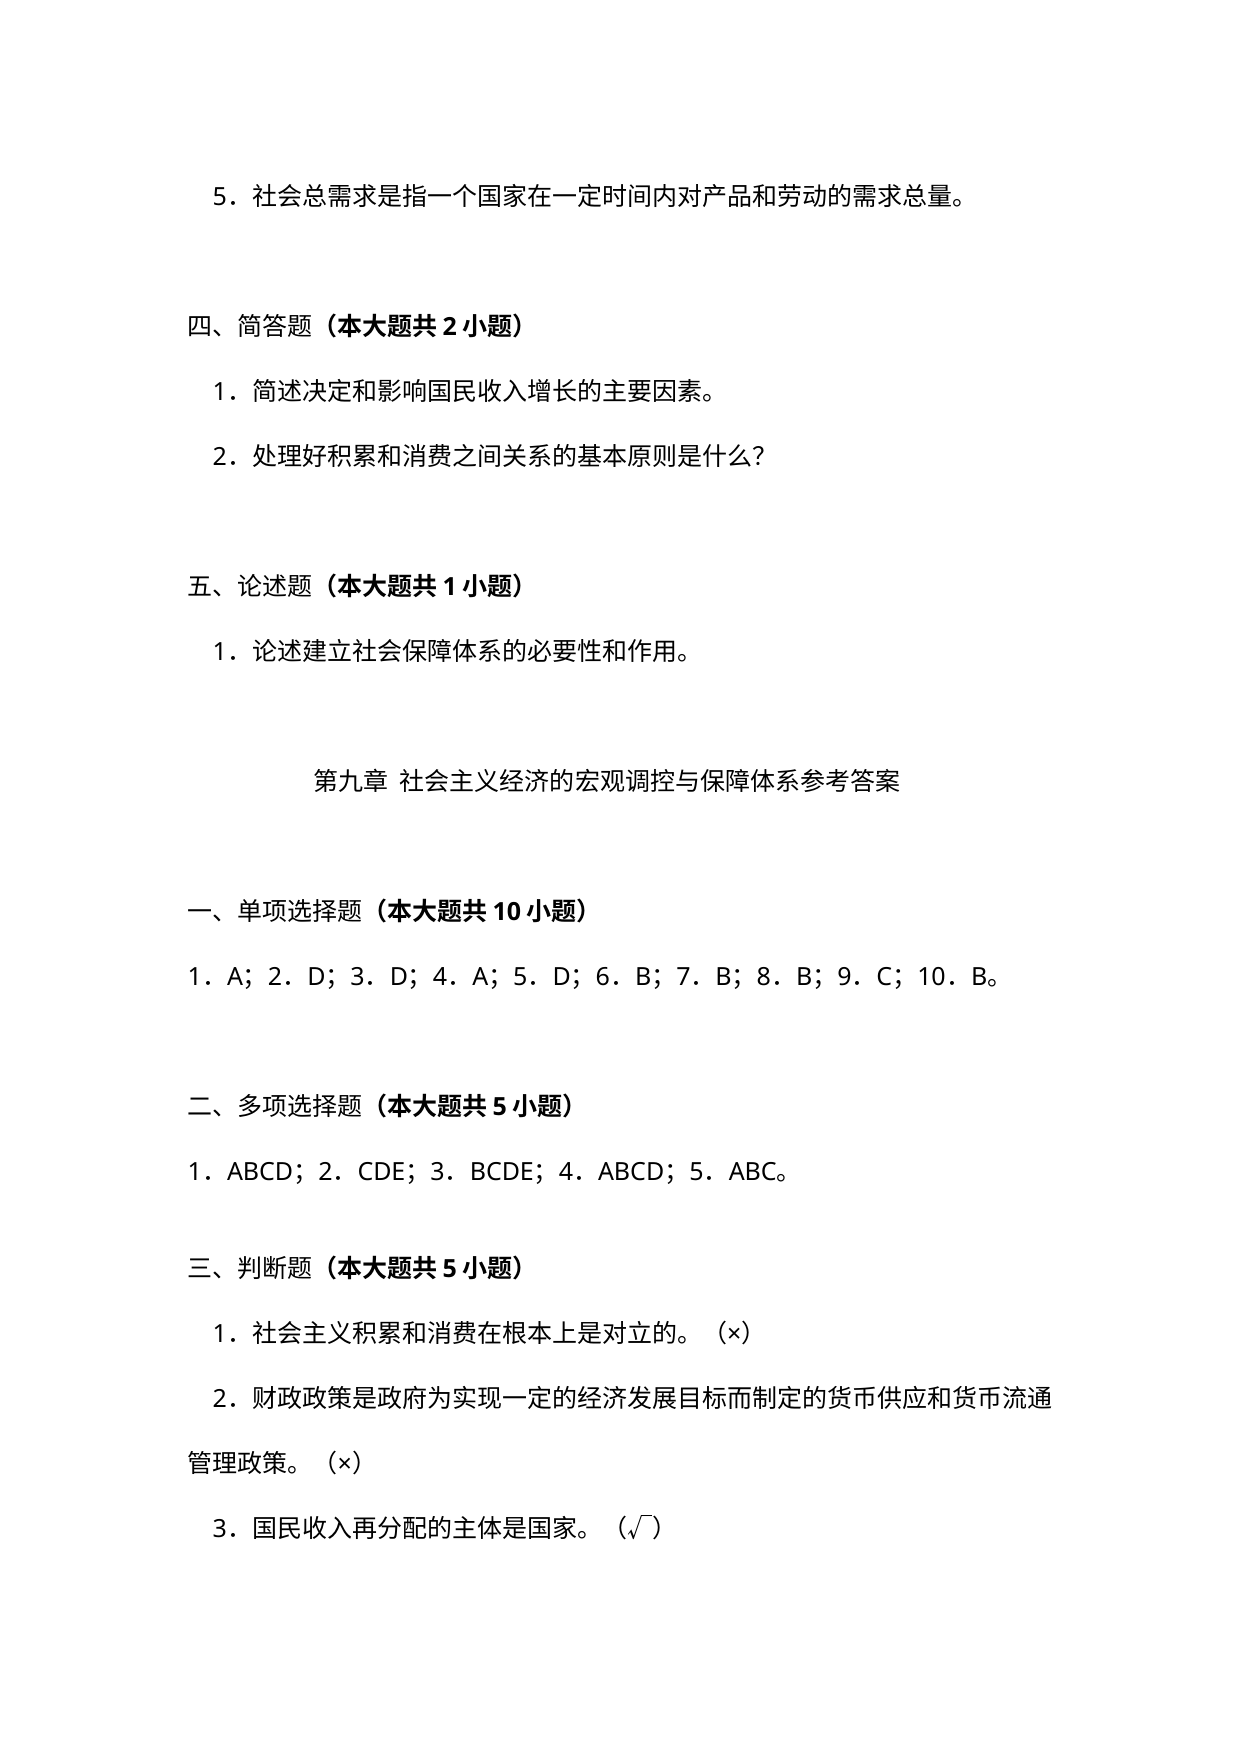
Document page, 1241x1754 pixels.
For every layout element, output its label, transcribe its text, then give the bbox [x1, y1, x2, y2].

text 二、多项选择题（本大题共5小题） [187, 1072, 1053, 1137]
text 五、论述题（本大题共1小题） [187, 552, 1053, 617]
text 三、判断题（本大题共5小题） [187, 1234, 1053, 1299]
text 1．简述决定和影响国民收入增长的主要因素。 [187, 357, 1053, 422]
text 5．社会总需求是指一个国家在一定时间内对产品和劳动的需求总量。 [187, 162, 1053, 227]
text 1．社会主义积累和消费在根本上是对立的。（×） [187, 1299, 1053, 1364]
text 1．论述建立社会保障体系的必要性和作用。 [187, 617, 1053, 682]
text 1．ABCD；2．CDE；3．BCDE；4．ABCD；5．ABC。 [187, 1137, 1053, 1202]
text 1．A；2．D；3．D；4．A；5．D；6．B；7．B；8．B；9．C；10．B。 [187, 942, 1053, 1007]
text 一、单项选择题（本大题共10小题） [187, 877, 1053, 942]
text 2．处理好积累和消费之间关系的基本原则是什么？ [187, 422, 1053, 487]
text 第九章 社会主义经济的宏观调控与保障体系参考答案 [187, 747, 1026, 812]
text 3．国民收入再分配的主体是国家。（√） [187, 1494, 1053, 1559]
text 2．财政政策是政府为实现一定的经济发展目标而制定的货币供应和货币流通管理政策。（×） [187, 1364, 1053, 1494]
text 四、简答题（本大题共2小题） [187, 292, 1053, 357]
